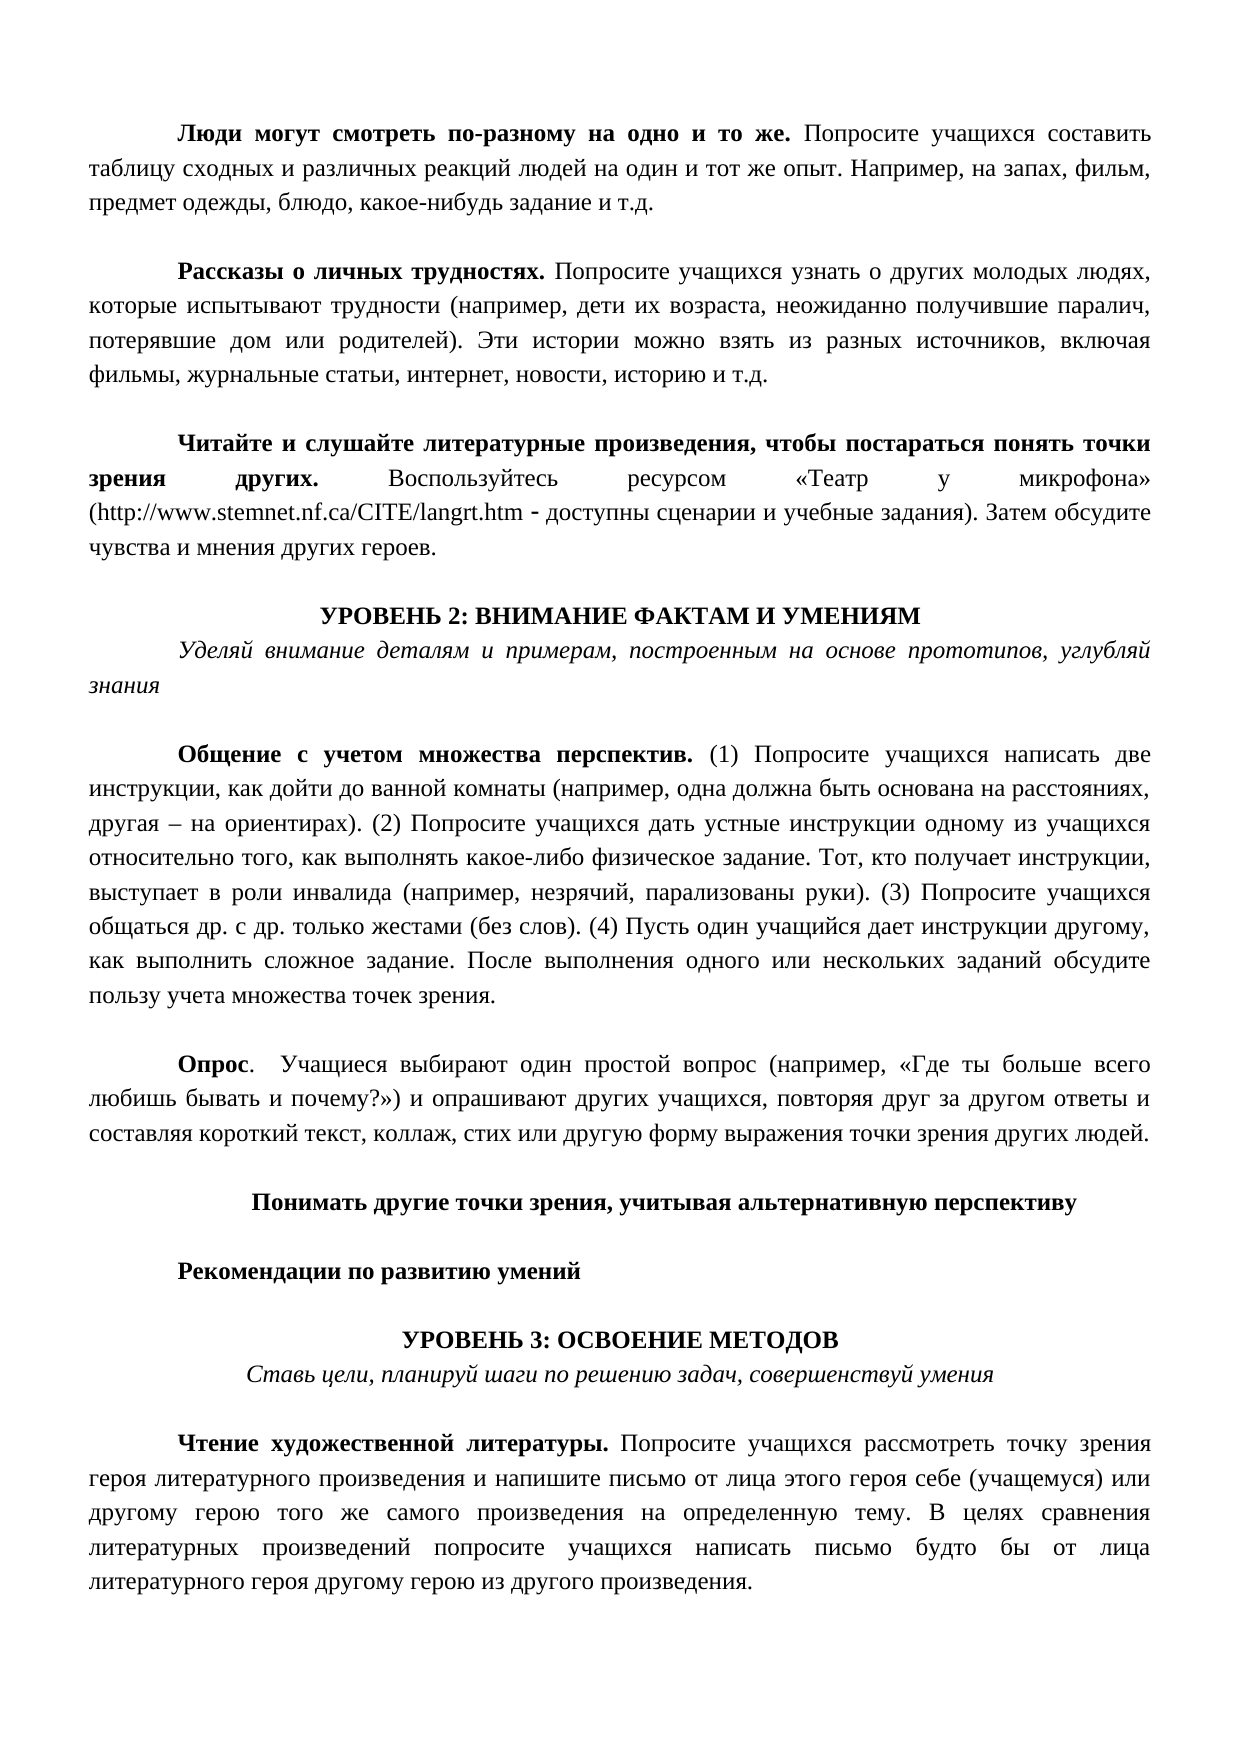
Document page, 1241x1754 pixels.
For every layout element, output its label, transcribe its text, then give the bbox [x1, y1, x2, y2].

text Уделяй внимание деталям и примерам, построенным на основе прототипов, углубляй знания [89, 635, 1152, 698]
text Общение с учетом множества перспектив. (1) Попросите учащихся написать две инструкции, как дойти до ванной комнаты (например, одна должна быть основана на расстояниях, другая – на ориентирах). (2) Попросите учащихся дать устные инструкции одному из учащихся относительно того, как выполнять какое-либо физическое задание. Тот, кто получает инструкции, выступает в роли инвалида (например, незрячий, парализованы руки). (3) Попросите учащихся общаться др. с др. только жестами (без слов). (4) Пусть один учащийся дает инструкции другому, как выполнить сложное задание. После выполнения одного или нескольких заданий обсудите пользу учета множества точек зрения. [89, 739, 1152, 1009]
text Люди могут смотреть по-разному на одно и то же. Попросите учащихся составить таблицу сходных и различных реакций людей на один и тот же опыт. Например, на запах, фильм, предмет одежды, блюдо, какое-нибудь задание и т.д. [89, 118, 1152, 216]
text УРОВЕНЬ 2: ВНИМАНИЕ ФАКТАМ И УМЕНИЯМ [89, 601, 1152, 629]
text Чтение художественной литературы. Попросите учащихся рассмотреть точку зрения героя литературного произведения и напишите письмо от лица этого героя себе (учащемуся) или другому герою того же самого произведения на определенную тему. В целях сравнения литературных произведений попросите учащихся написать письмо будто бы от лица литературного героя другому герою из другого произведения. [89, 1428, 1152, 1595]
text Рекомендации по развитию умений [89, 1256, 1152, 1285]
text УРОВЕНЬ 3: ОСВОЕНИЕ МЕТОДОВ [89, 1325, 1152, 1354]
text Ставь цели, планируй шаги по решению задач, совершенствуй умения [89, 1359, 1152, 1388]
text Читайте и слушайте литературные произведения, чтобы постараться понять точки зрения других. Воспользуйтесь ресурсом «Театр у микрофона» (http://www.stemnet.nf.ca/CITE/langrt.htm доступны сценарии и учебные задания). Затем обсудите чувства и мнения других героев. [89, 428, 1152, 561]
text Понимать другие точки зрения, учитывая альтернативную перспективу [89, 1187, 1152, 1216]
text Рассказы о личных трудностях. Попросите учащихся узнать о других молодых людях, которые испытывают трудности (например, дети их возраста, неожиданно получившие паралич, потерявшие дом или родителей). Эти истории можно взять из разных источников, включая фильмы, журнальные статьи, интернет, новости, историю и т.д. [89, 256, 1152, 388]
text Опрос. Учащиеся выбирают один простой вопрос (например, «Где ты больше всего любишь бывать и почему?») и опрашивают других учащихся, повторяя друг за другом ответы и составляя короткий текст, коллаж, стих или другую форму выражения точки зрения других людей. [89, 1049, 1152, 1147]
